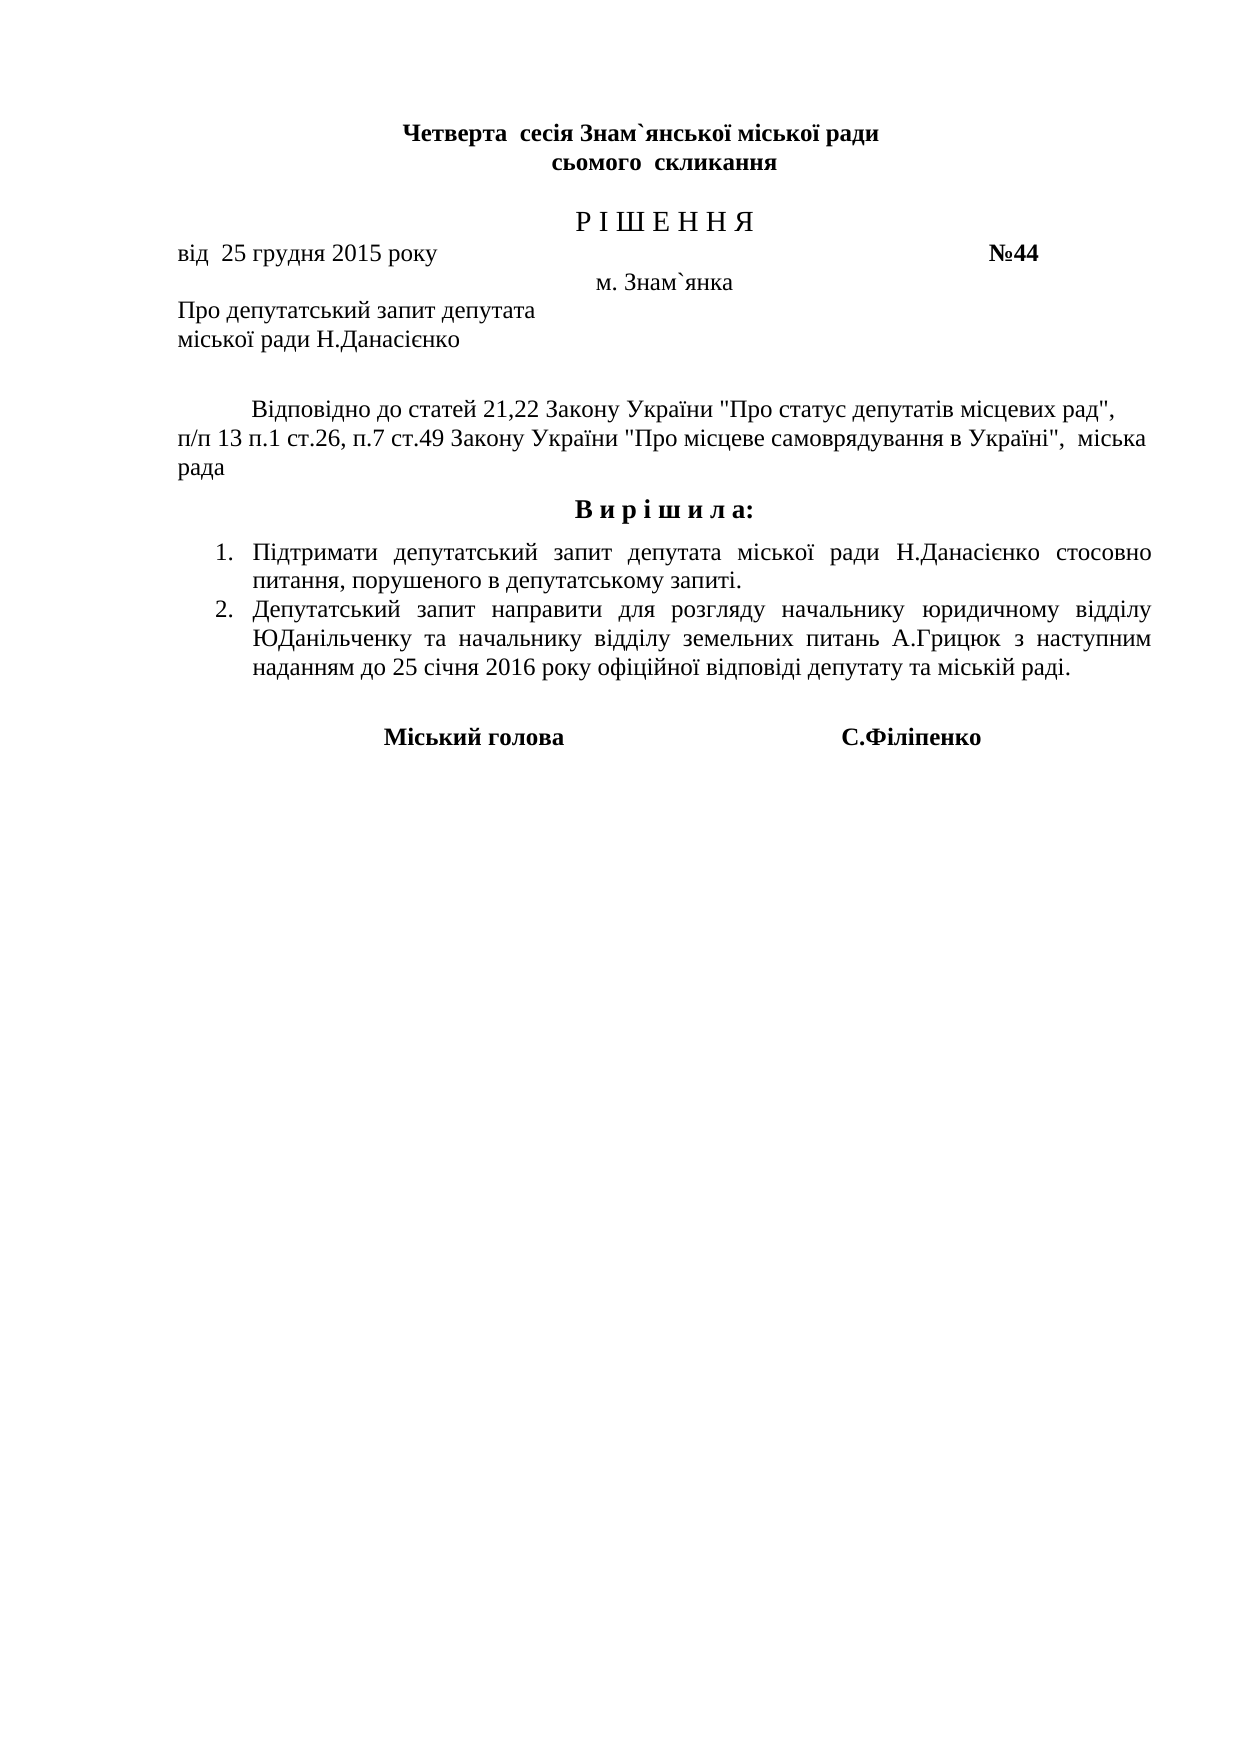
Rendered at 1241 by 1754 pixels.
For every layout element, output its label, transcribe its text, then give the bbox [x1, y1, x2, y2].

list Підтримати депутатський запит депутата міської ради Н.Данасієнко стосовно питання, порушеного в депутатському запиті. [215, 537, 1152, 594]
text Міський голова С.Філіпенко [177, 722, 1152, 750]
text В и р і ш и л а: [177, 493, 1152, 524]
text міської ради Н.Данасієнко [177, 324, 1152, 353]
text Про депутатський запит депутата [177, 295, 1152, 324]
list Депутатський запит направити для розгляду начальнику юридичному відділу ЮДанільченку та начальнику відділу земельних питань А.Грицюк з наступним наданням до 25 січня 2016 року офіційної відповіді депутату та міській раді. [215, 594, 1152, 680]
text сьомого скликання [177, 147, 1152, 176]
text Відповідно до статей 21,22 Закону України "Про статус депутатів місцевих рад", п/п 13 п.1 ст.26, п.7 ст.49 Закону України "Про місцеве самоврядування в Україні", міська рада [177, 394, 1152, 480]
text Четверта сесія Знам`янської міської ради [327, 118, 1152, 147]
text від 25 грудня 2015 року №44 [177, 238, 1152, 267]
text м. Знам`янка [177, 267, 1152, 295]
subtitle Р І Ш Е Н Н Я [177, 204, 1152, 238]
